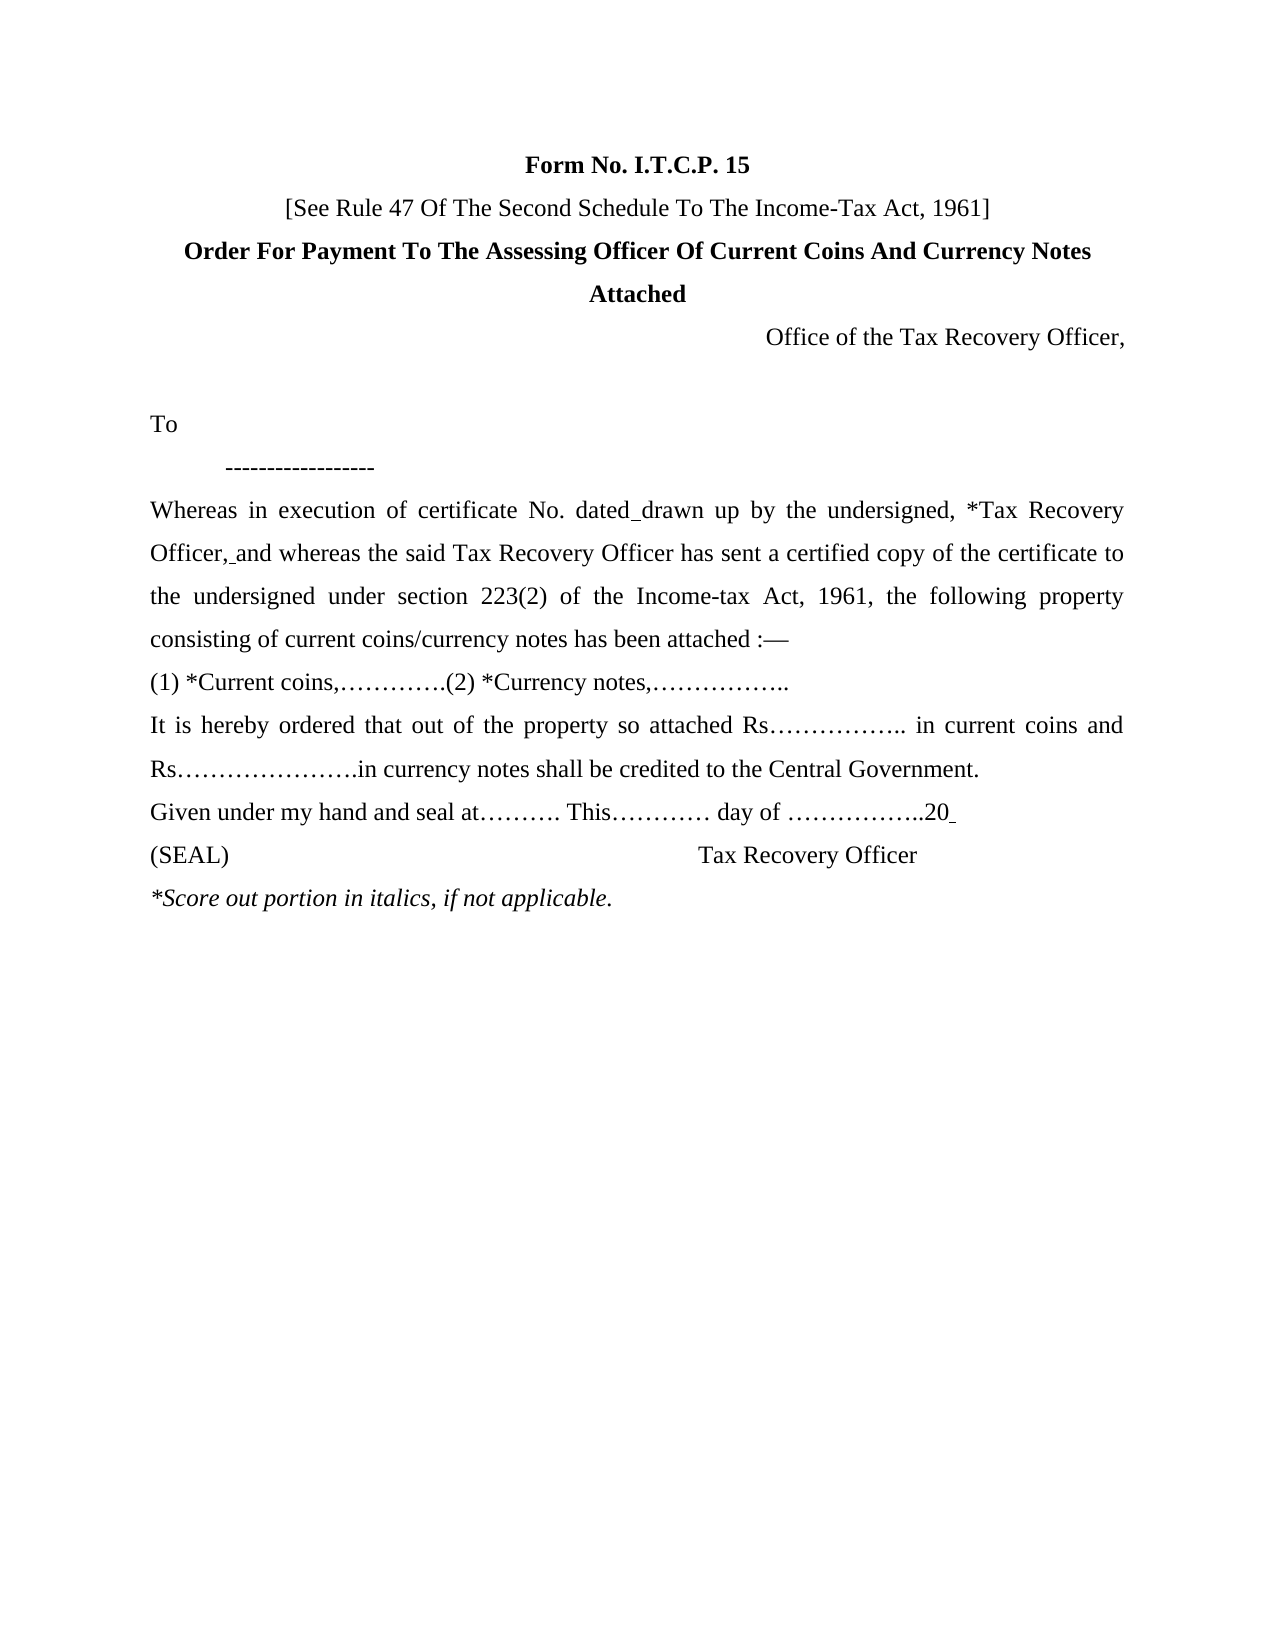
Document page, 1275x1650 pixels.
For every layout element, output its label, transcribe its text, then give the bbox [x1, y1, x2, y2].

text It is hereby ordered that out of the property so attached Rs…………….. in current coins and Rs………………….in currency notes shall be credited to the Central Government. [150, 711, 1125, 782]
text [See Rule 47 Of The Second Schedule To The Income-Tax Act, 1961] [150, 193, 1125, 222]
text Office of the Tax Recovery Officer, [150, 322, 1125, 351]
text (SEAL) Tax Recovery Officer [150, 840, 1125, 869]
text Form No. I.T.C.P. 15 [150, 150, 1125, 179]
text *Score out portion in italics, if not applicable. [150, 883, 1125, 912]
text Given under my hand and seal at………. This………… day of ……………..20 [150, 797, 1125, 826]
text (1) *Current coins,………….(2) *Currency notes,…………….. [150, 667, 1125, 696]
text To [150, 409, 1125, 437]
text Whereas in execution of certificate No. dated drawn up by the undersigned, *Tax Recovery Officer, and whereas the said Tax Recovery Officer has sent a certified copy of the certificate to the undersigned under section 223(2) of the Income-tax Act, 1961, the following property consisting of current coins/currency notes has been attached :— [150, 495, 1125, 653]
text ------------------ [150, 452, 1125, 481]
text Order For Payment To The Assessing Officer Of Current Coins And Currency Notes Attached [150, 236, 1125, 308]
